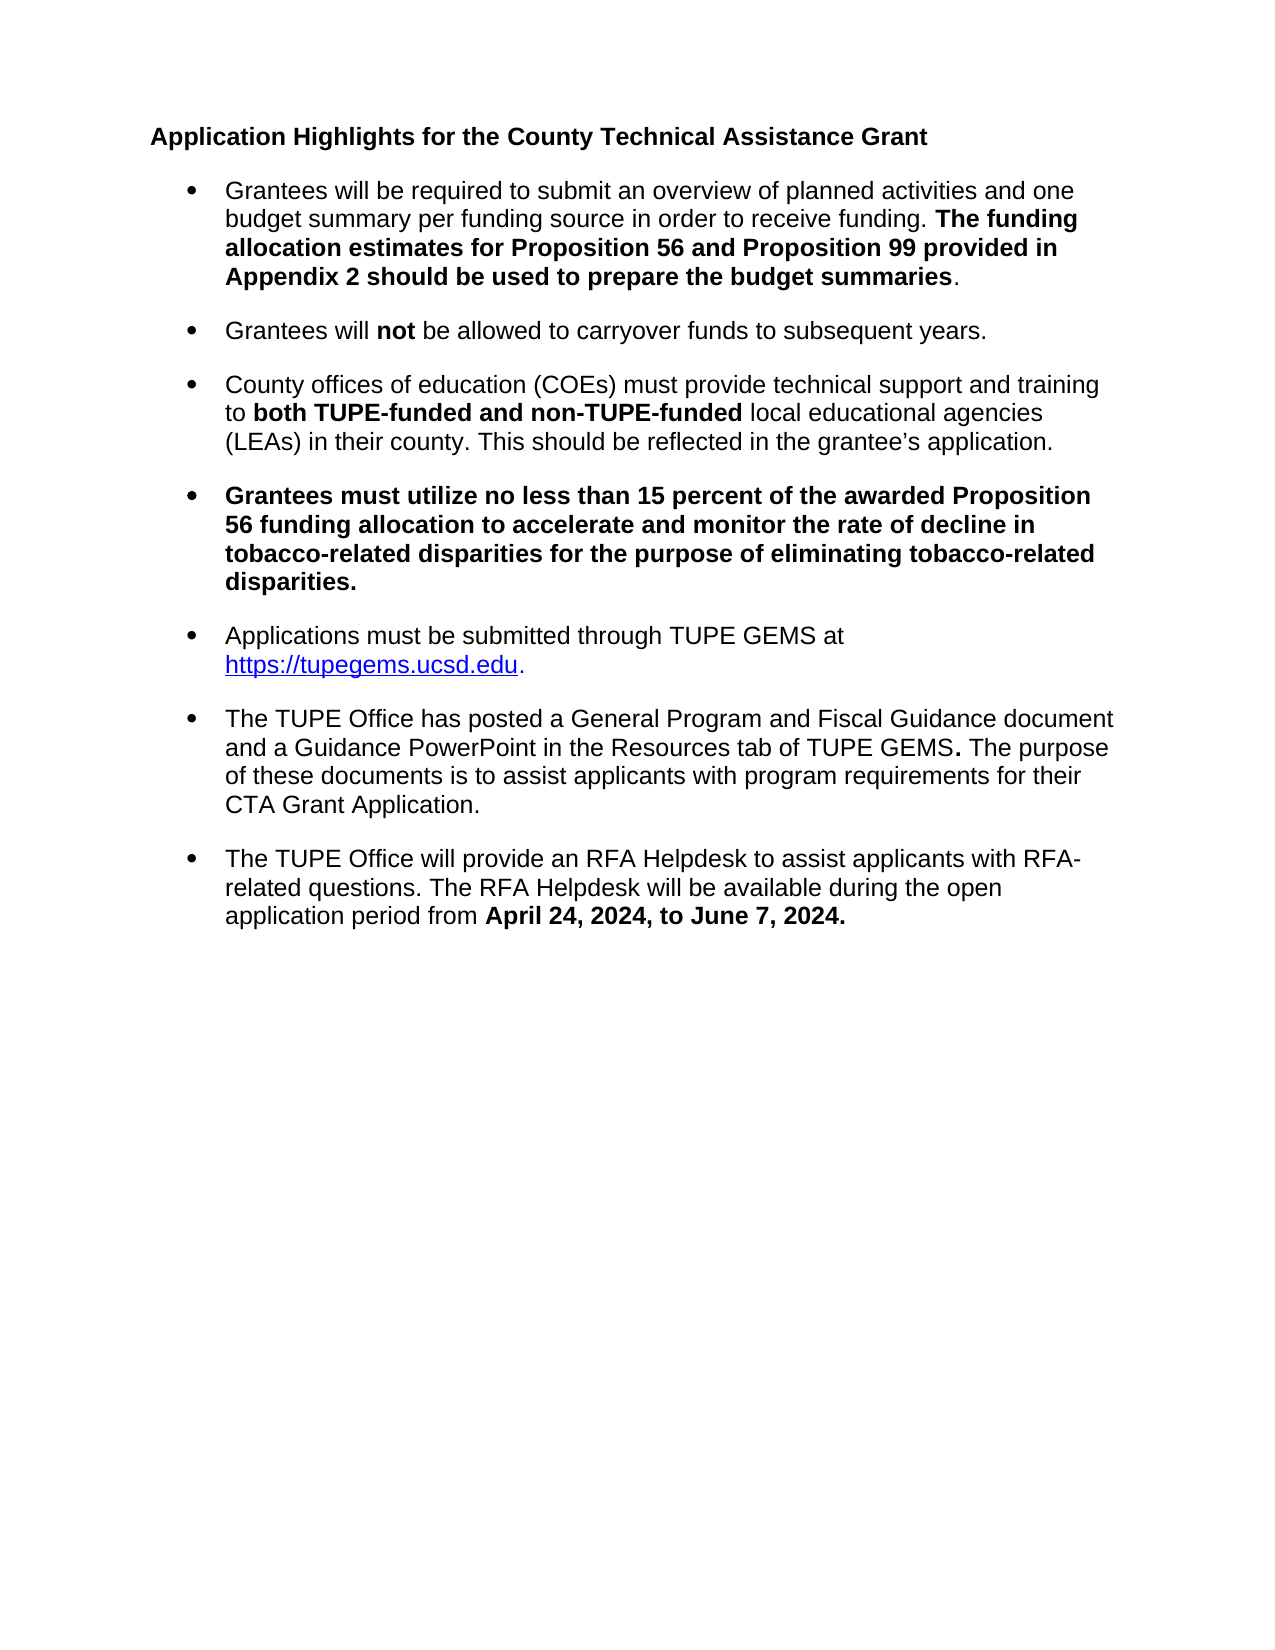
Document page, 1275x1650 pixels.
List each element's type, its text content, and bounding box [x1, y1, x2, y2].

subtitle Application Highlights for the County Technical Assistance Grant [150, 122, 1125, 151]
list The TUPE Office will provide an RFA Helpdesk to assist applicants with RFA-related questions. The RFA Helpdesk will be available during the open application period from April 24, 2024, to June 7, 2024. [187, 844, 1125, 930]
list County offices of education (COEs) must provide technical support and training to both TUPE-funded and non-TUPE-funded local educational agencies (LEAs) in their county. This should be reflected in the grantee’s application. [187, 369, 1125, 456]
list Grantees will be required to submit an overview of planned activities and one budget summary per funding source in order to receive funding. The funding allocation estimates for Proposition 56 and Proposition 99 provided in Appendix 2 should be used to prepare the budget summaries. [187, 176, 1125, 291]
list The TUPE Office has posted a General Program and Fiscal Guidance document and a Guidance PowerPoint in the Resources tab of TUPE GEMS. The purpose of these documents is to assist applicants with program requirements for their CTA Grant Application. [187, 704, 1125, 819]
list Applications must be submitted through TUPE GEMS at https://tupegems.ucsd.edu. [187, 621, 1125, 679]
list Grantees must utilize no less than 15 percent of the awarded Proposition 56 funding allocation to accelerate and monitor the rate of decline in tobacco-related disparities for the purpose of eliminating tobacco-related disparities. [187, 481, 1125, 596]
list Grantees will not be allowed to carryover funds to subsequent years. [187, 316, 1125, 344]
